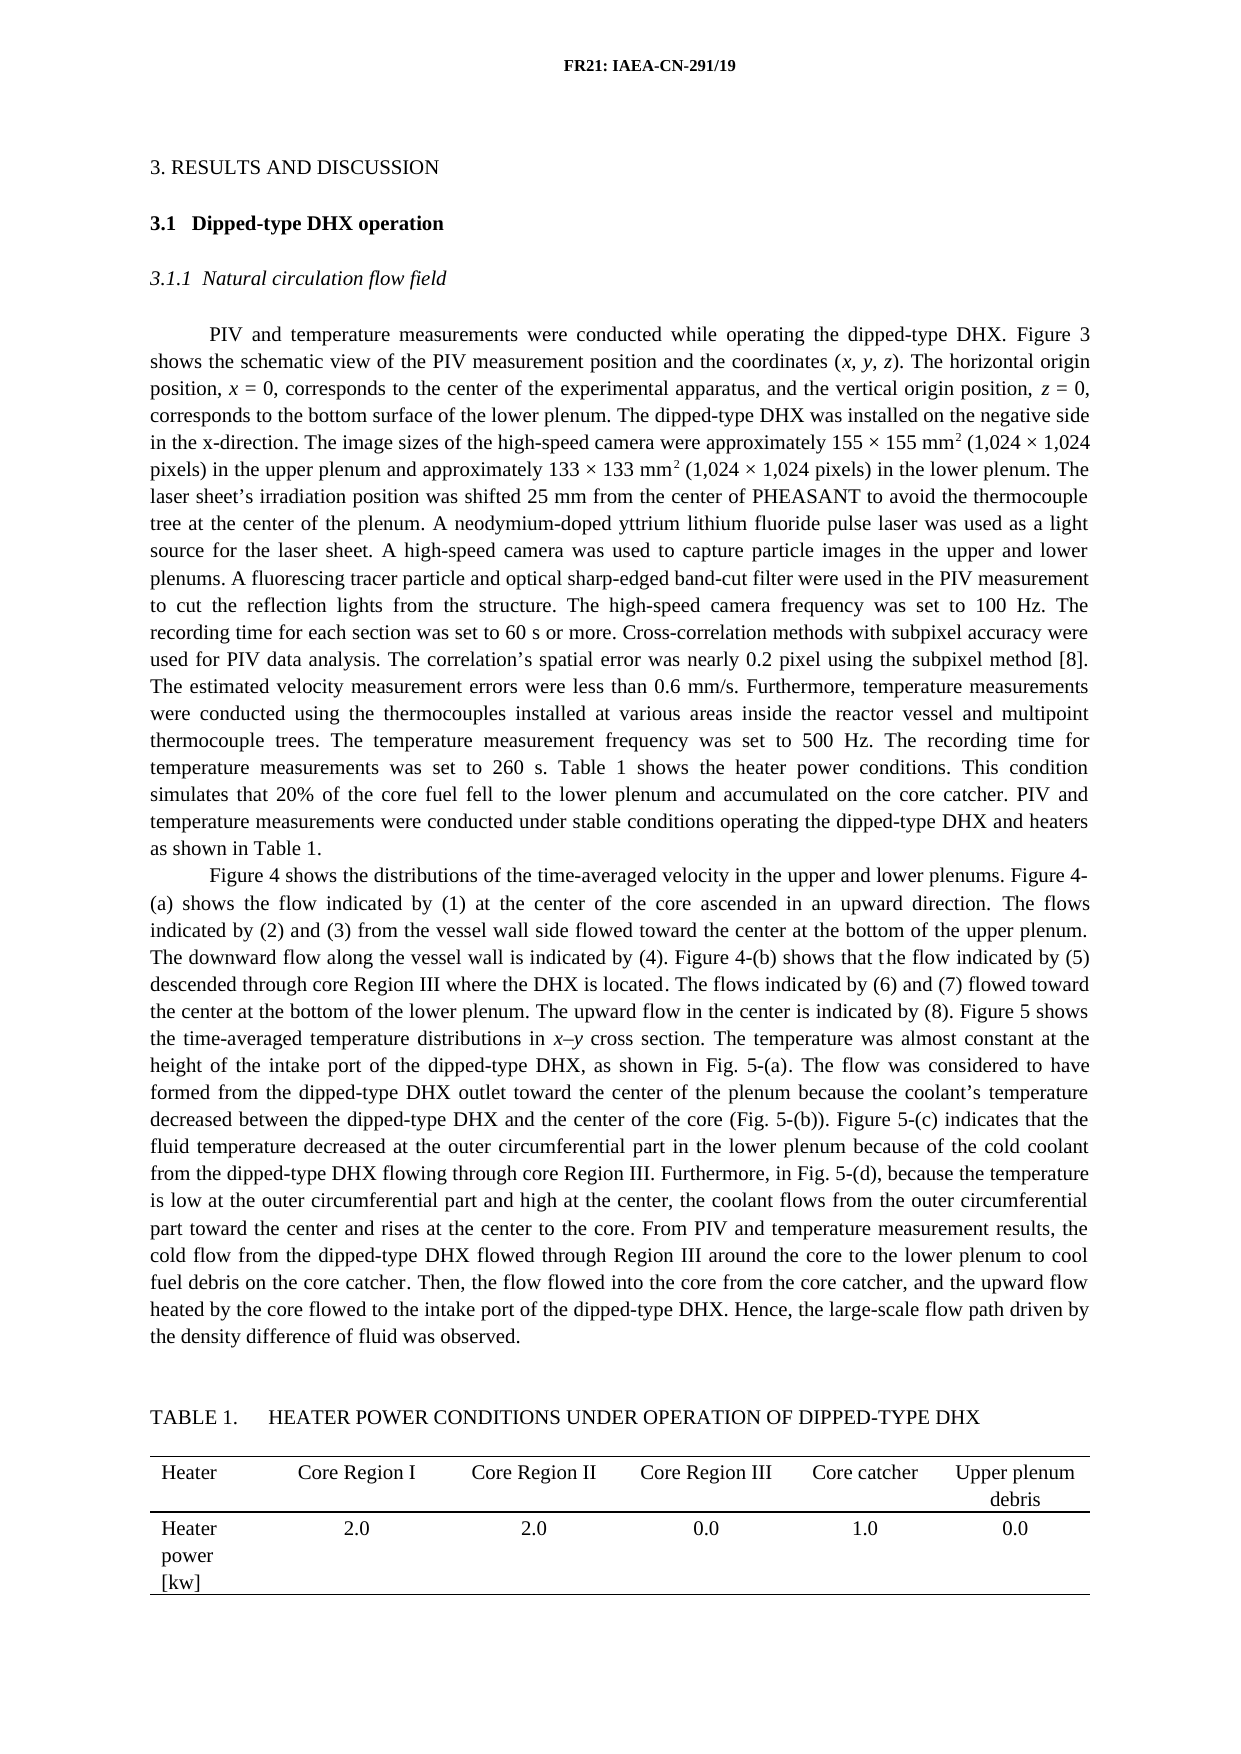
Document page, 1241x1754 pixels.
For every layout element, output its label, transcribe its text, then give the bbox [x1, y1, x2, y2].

table_cell 2.0 [445, 1513, 622, 1594]
text Figure 4 shows the distributions of the time-averaged velocity in the upper and lower plenums. Figure 4-(a) shows the flow indicated by (1) at the center of the core ascended in an upward direction. The flows indicated by (2) and (3) from the vessel wall side flowed toward the center at the bottom of the upper plenum. The downward flow along the vessel wall is indicated by (4). Figure 4-(b) shows that the flow indicated by (5) descended through core Region III where the DHX is located. The flows indicated by (6) and (7) flowed toward the center at the bottom of the lower plenum. The upward flow in the center is indicated by (8). Figure 5 shows the time-averaged temperature distributions in x–y cross section. The temperature was almost constant at the height of the intake port of the dipped-type DHX, as shown in Fig. 5-(a). The flow was considered to have formed from the dipped-type DHX outlet toward the center of the plenum because the coolant’s temperature decreased between the dipped-type DHX and the center of the core (Fig. 5-(b)). Figure 5-(c) indicates that the fluid temperature decreased at the outer circumferential part in the lower plenum because of the cold coolant from the dipped-type DHX flowing through core Region III. Furthermore, in Fig. 5-(d), because the temperature is low at the outer circumferential part and high at the center, the coolant flows from the outer circumferential part toward the center and rises at the center to the core. From PIV and temperature measurement results, the cold flow from the dipped-type DHX flowed through Region III around the core to the lower plenum to cool fuel debris on the core catcher. Then, the flow flowed into the core from the core catcher, and the upward flow heated by the core flowed to the intake port of the dipped-type DHX. Hence, the large-scale flow path driven by the density difference of fluid was observed. [150, 860, 1090, 1348]
table_cell 1.0 [790, 1513, 940, 1594]
text 3.1 Dipped-type DHX operation [150, 208, 1090, 235]
text PIV and temperature measurements were conducted while operating the dipped-type DHX. Figure 3 shows the schematic view of the PIV measurement position and the coordinates (x, y, z). The horizontal origin position, x = 0, corresponds to the center of the experimental apparatus, and the vertical origin position, z = 0, corresponds to the bottom surface of the lower plenum. The dipped-type DHX was installed on the negative side in the x-direction. The image sizes of the high-speed camera were approximately 155 × 155 mm2 (1,024 × 1,024 pixels) in the upper plenum and approximately 133 × 133 mm2 (1,024 × 1,024 pixels) in the lower plenum. The laser sheet’s irradiation position was shifted 25 mm from the center of PHEASANT to avoid the thermocouple tree at the center of the plenum. A neodymium-doped yttrium lithium fluoride pulse laser was used as a light source for the laser sheet. A high-speed camera was used to capture particle images in the upper and lower plenums. A fluorescing tracer particle and optical sharp-edged band-cut filter were used in the PIV measurement to cut the reflection lights from the structure. The high-speed camera frequency was set to 100 Hz. The recording time for each section was set to 60 s or more. Cross-correlation methods with subpixel accuracy were used for PIV data analysis. The correlation’s spatial error was nearly 0.2 pixel using the subpixel method [8]. The estimated velocity measurement errors were less than 0.6 mm/s. Furthermore, temperature measurements were conducted using the thermocouples installed at various areas inside the reactor vessel and multipoint thermocouple trees. The temperature measurement frequency was set to 500 Hz. The recording time for temperature measurements was set to 260 s. Table 1 shows the heater power conditions. This condition simulates that 20% of the core fuel fell to the lower plenum and accumulated on the core catcher. PIV and temperature measurements were conducted under stable conditions operating the dipped-type DHX and heaters as shown in Table 1. [150, 319, 1090, 860]
table_header Upper plenum debris [940, 1457, 1090, 1511]
subtitle RESULTS AND DISCUSSION [150, 150, 1090, 179]
table_header Core Region III [623, 1457, 790, 1511]
table_cell Heater power [kw] [150, 1513, 268, 1594]
table_header Heater [150, 1457, 268, 1511]
table_header Core catcher [790, 1457, 940, 1511]
table_header Core Region II [445, 1457, 622, 1511]
text TABLE 1. HEATER POWER CONDITIONS UNDER OPERATION OF DIPPED-TYPE DHX [150, 1402, 1090, 1429]
table_cell 0.0 [940, 1513, 1090, 1594]
table_header Core Region I [268, 1457, 445, 1511]
table_cell 2.0 [268, 1513, 445, 1594]
subtitle 3.1.1 Natural circulation flow field [150, 264, 1090, 289]
table_cell 0.0 [623, 1513, 790, 1594]
